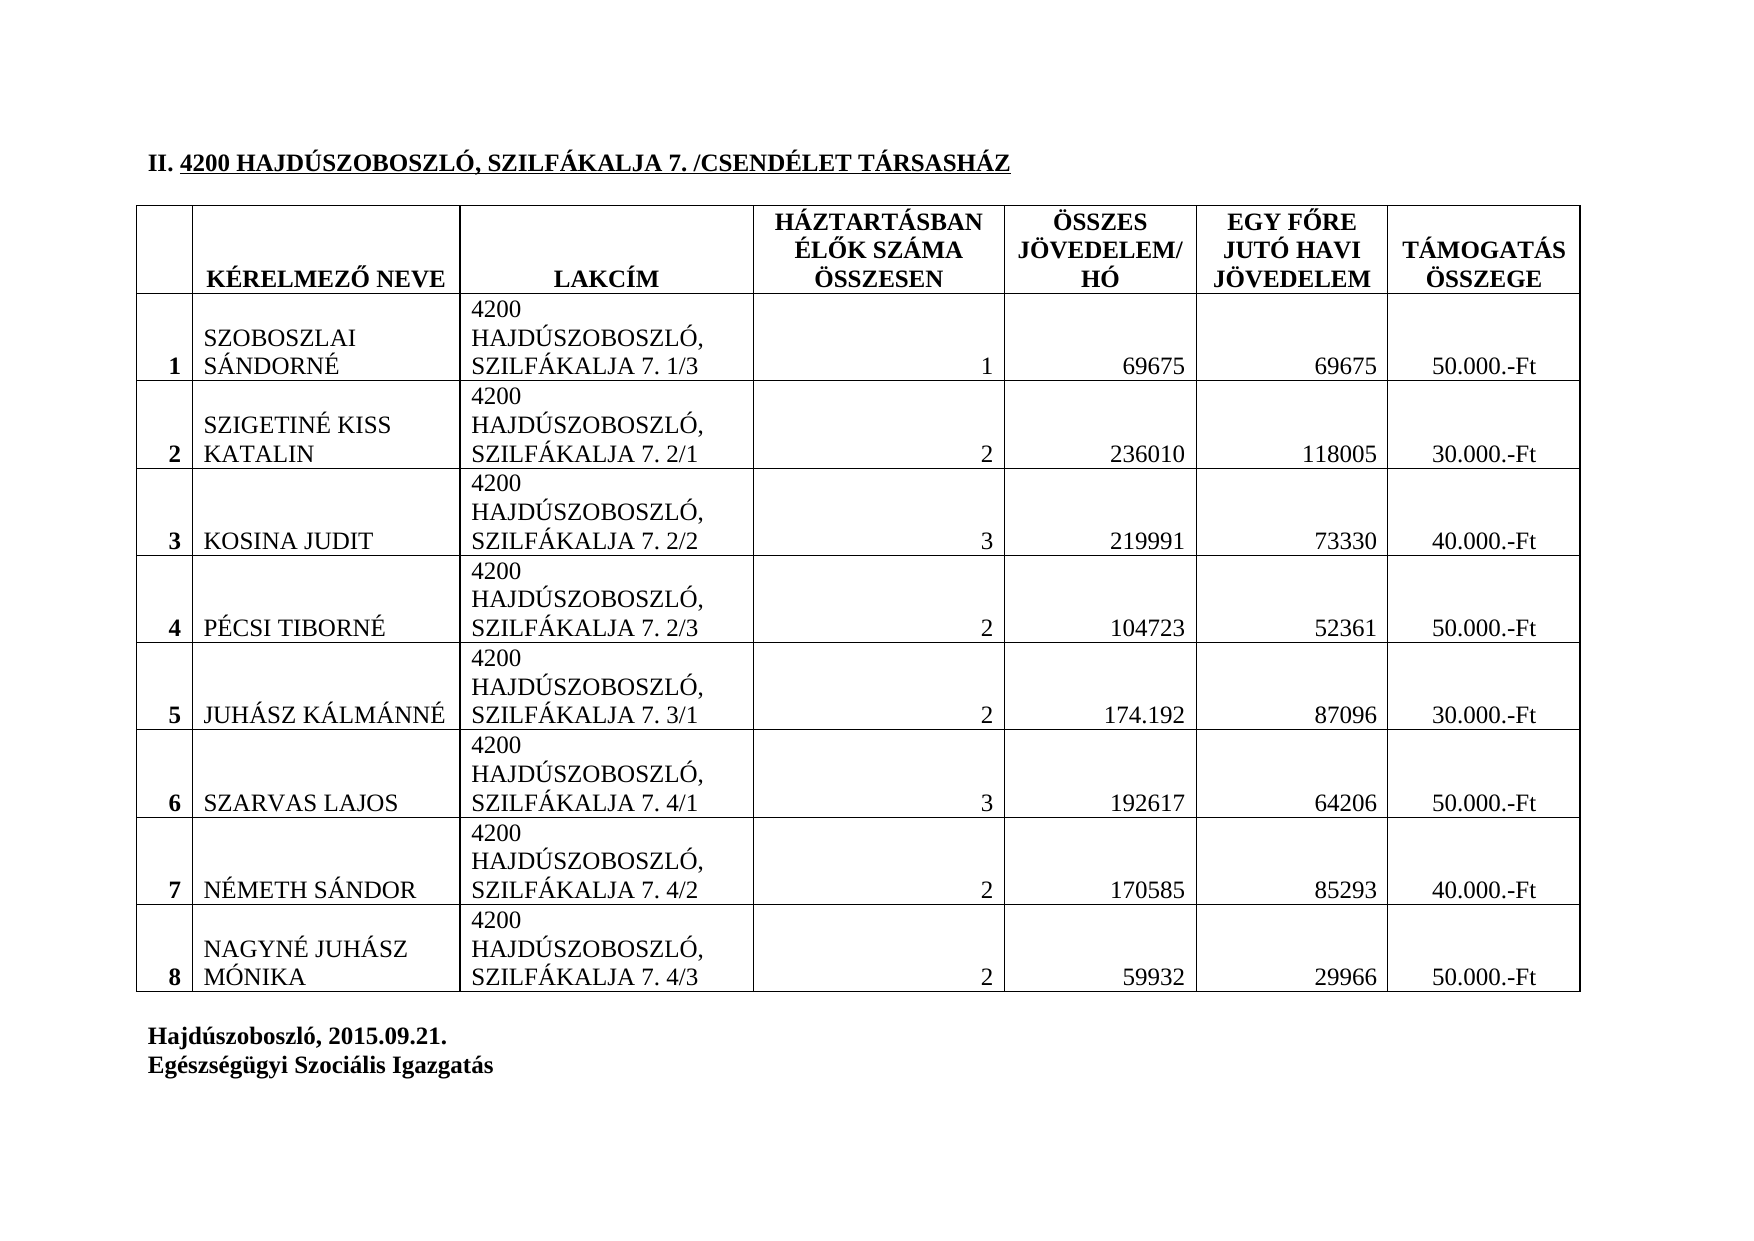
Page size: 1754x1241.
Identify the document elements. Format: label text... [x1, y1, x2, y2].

table_cell 87096 [1197, 643, 1387, 729]
table_cell PÉCSI TIBORNÉ [193, 556, 459, 642]
table_cell 40.000.-Ft [1388, 469, 1579, 555]
table_cell 4200 HAJDÚSZOBOSZLÓ, SZILFÁKALJA 7. 2/1 [461, 381, 753, 467]
table_cell 50.000.-Ft [1388, 556, 1579, 642]
table_cell 5 [137, 643, 192, 729]
table_cell 3 [754, 730, 1004, 817]
table_cell 236010 [1005, 381, 1196, 467]
table_cell 192617 [1005, 730, 1196, 817]
table_cell NAGYNÉ JUHÁSZ MÓNIKA [193, 905, 459, 991]
table_cell SZIGETINÉ KISS KATALIN [193, 381, 459, 467]
table_cell 219991 [1005, 469, 1196, 555]
table_cell 50.000.-Ft [1388, 294, 1579, 380]
table_cell 2 [754, 818, 1004, 904]
table_cell 73330 [1197, 469, 1387, 555]
table_header [137, 206, 192, 293]
table_cell 85293 [1197, 818, 1387, 904]
table_cell 4200 HAJDÚSZOBOSZLÓ, SZILFÁKALJA 7. 4/2 [461, 818, 753, 904]
table_cell 69675 [1197, 294, 1387, 380]
table_cell 104723 [1005, 556, 1196, 642]
table_cell 1 [137, 294, 192, 380]
text Egészségügyi Szociális Igazgatás [148, 1050, 1606, 1078]
table_cell 64206 [1197, 730, 1387, 817]
text Hajdúszoboszló, 2015.09.21. [148, 1021, 1606, 1050]
table_cell JUHÁSZ KÁLMÁNNÉ [193, 643, 459, 729]
table_cell 7 [137, 818, 192, 904]
table_header KÉRELMEZŐ NEVE [193, 206, 459, 293]
table_cell 59932 [1005, 905, 1196, 991]
text II. 4200 HAJDÚSZOBOSZLÓ, SZILFÁKALJA 7. /CSENDÉLET TÁRSASHÁZ [148, 148, 1606, 176]
table_cell SZOBOSZLAI SÁNDORNÉ [193, 294, 459, 380]
table_cell 4 [137, 556, 192, 642]
table_cell 50.000.-Ft [1388, 730, 1579, 817]
table_cell 4200 HAJDÚSZOBOSZLÓ, SZILFÁKALJA 7. 2/2 [461, 469, 753, 555]
table_cell 1 [754, 294, 1004, 380]
table_cell 3 [137, 469, 192, 555]
table_cell 4200 HAJDÚSZOBOSZLÓ, SZILFÁKALJA 7. 1/3 [461, 294, 753, 380]
table_header TÁMOGATÁS ÖSSZEGE [1388, 206, 1579, 293]
table_cell 2 [754, 905, 1004, 991]
table_cell SZARVAS LAJOS [193, 730, 459, 817]
table_cell 30.000.-Ft [1388, 643, 1579, 729]
table_cell 8 [137, 905, 192, 991]
table_cell 30.000.-Ft [1388, 381, 1579, 467]
table_cell 2 [754, 381, 1004, 467]
table_cell 29966 [1197, 905, 1387, 991]
table_cell 4200 HAJDÚSZOBOSZLÓ, SZILFÁKALJA 7. 4/1 [461, 730, 753, 817]
table_cell 40.000.-Ft [1388, 818, 1579, 904]
table_cell 4200 HAJDÚSZOBOSZLÓ, SZILFÁKALJA 7. 3/1 [461, 643, 753, 729]
table_cell 170585 [1005, 818, 1196, 904]
table_cell 2 [754, 556, 1004, 642]
table_cell NÉMETH SÁNDOR [193, 818, 459, 904]
table_cell 52361 [1197, 556, 1387, 642]
table_header ÖSSZES JÖVEDELEM/HÓ [1005, 206, 1196, 293]
table_cell KOSINA JUDIT [193, 469, 459, 555]
table_header HÁZTARTÁSBAN ÉLŐK SZÁMA ÖSSZESEN [754, 206, 1004, 293]
table_header EGY FŐRE JUTÓ HAVI JÖVEDELEM [1197, 206, 1387, 293]
table_cell 69675 [1005, 294, 1196, 380]
table_cell 6 [137, 730, 192, 817]
table_header LAKCÍM [461, 206, 753, 293]
table_cell 118005 [1197, 381, 1387, 467]
table_cell 50.000.-Ft [1388, 905, 1579, 991]
table_cell 4200 HAJDÚSZOBOSZLÓ, SZILFÁKALJA 7. 4/3 [461, 905, 753, 991]
table_cell 174.192 [1005, 643, 1196, 729]
table_cell 2 [754, 643, 1004, 729]
table_cell 3 [754, 469, 1004, 555]
table_cell 4200 HAJDÚSZOBOSZLÓ, SZILFÁKALJA 7. 2/3 [461, 556, 753, 642]
table_cell 2 [137, 381, 192, 467]
